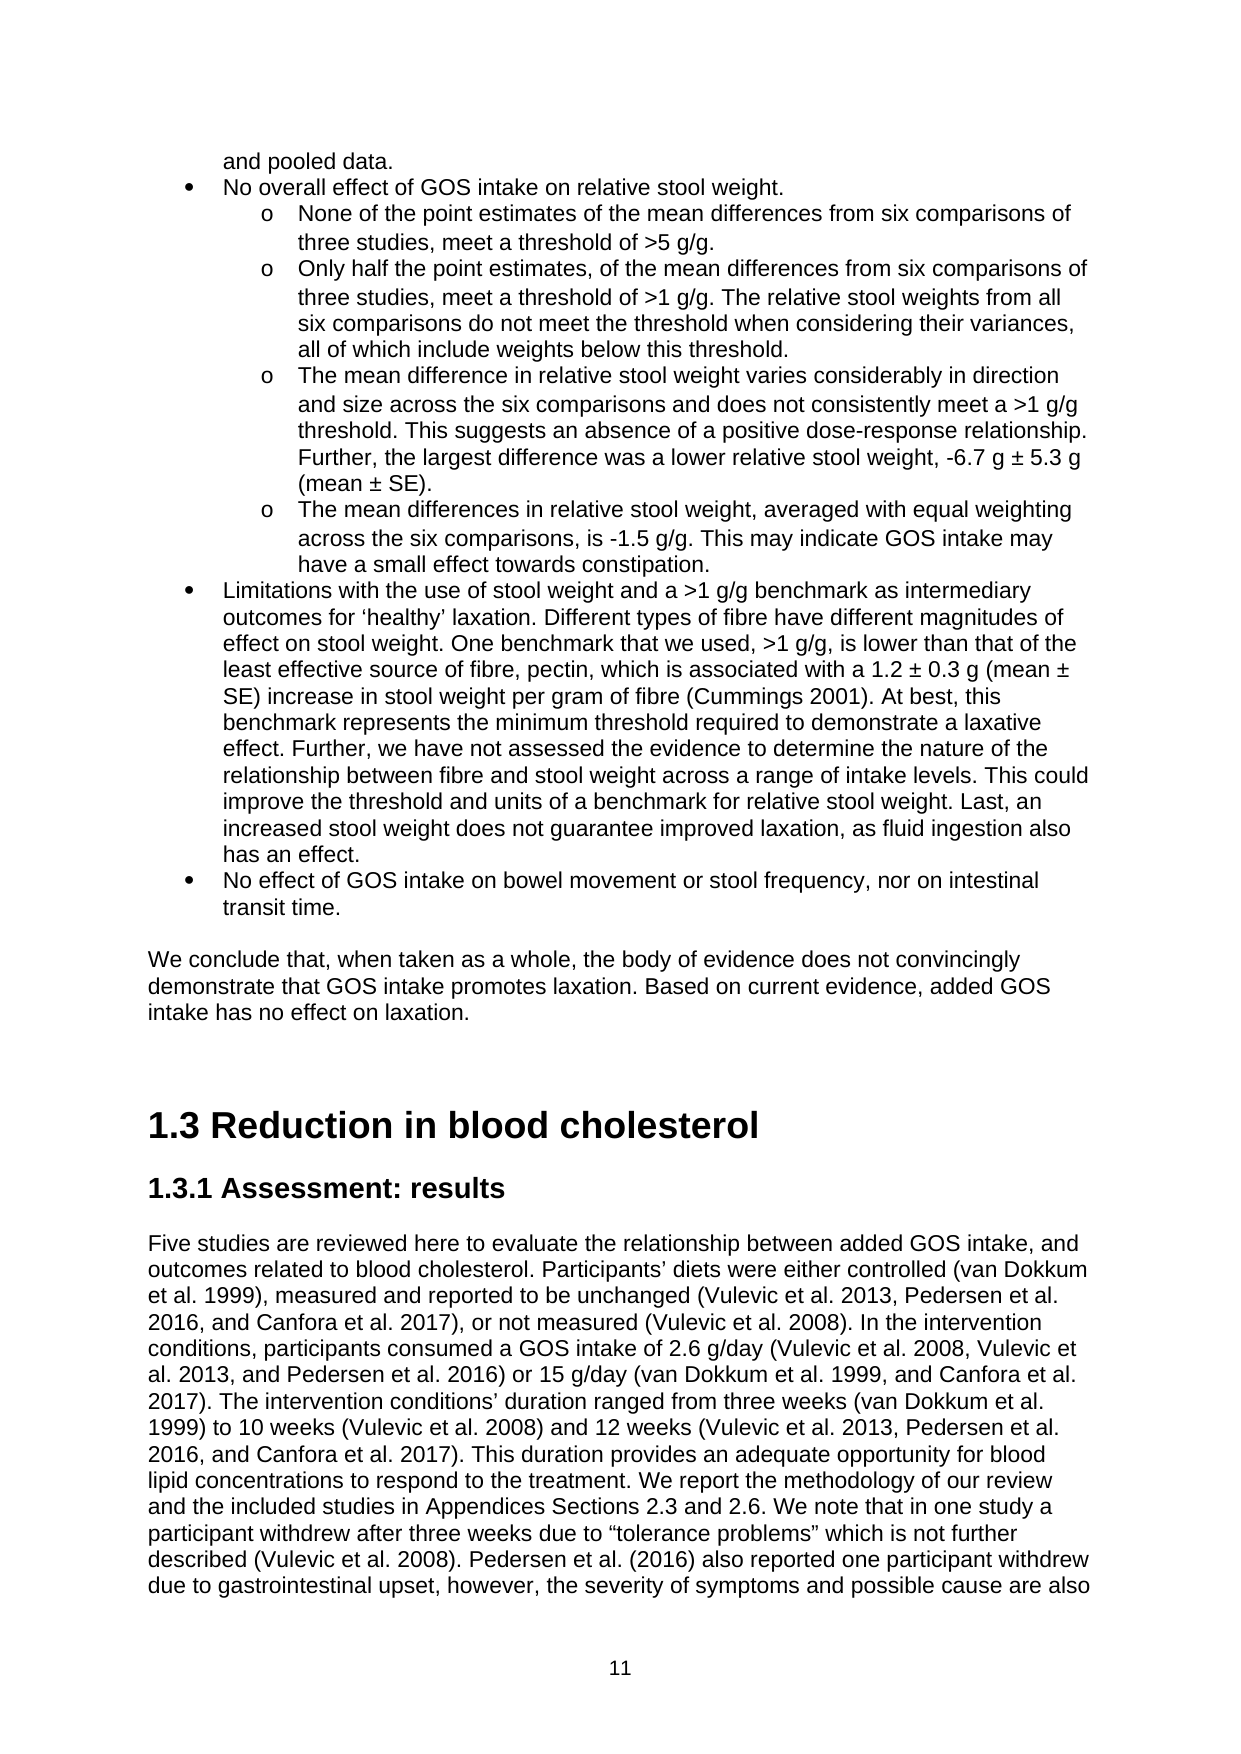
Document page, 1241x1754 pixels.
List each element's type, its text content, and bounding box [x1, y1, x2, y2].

subtitle 1.3 Reduction in blood cholesterol [148, 1103, 1092, 1146]
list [185, 148, 1092, 174]
subtitle 1.3.1 Assessment: results [148, 1171, 1092, 1205]
list No effect of GOS intake on bowel movement or stool frequency, nor on intestinal transit time. [185, 867, 1092, 920]
text We conclude that, when taken as a whole, the body of evidence does not convincingly demonstrate that GOS intake promotes laxation. Based on current evidence, added GOS intake has no effect on laxation. [148, 946, 1092, 1025]
list Only half the point estimates, of the mean differences from six comparisons of three studies, meet a threshold of >1 g/g. The relative stool weights from all six comparisons do not meet the threshold when considering their variances, all of which include weights below this threshold. [260, 255, 1092, 362]
list None of the point estimates of the mean differences from six comparisons of three studies, meet a threshold of >5 g/g. [260, 200, 1092, 255]
list Limitations with the use of stool weight and a >1 g/g benchmark as intermediary outcomes for ‘healthy’ laxation. Different types of fibre have different magnitudes of effect on stool weight. One benchmark that we used, >1 g/g, is lower than that of the least effective source of fibre, pectin, which is associated with a 1.2 ± 0.3 g (mean ± SE) increase in stool weight per gram of fibre (Cummings 2001). At best, this benchmark represents the minimum threshold required to demonstrate a laxative effect. Further, we have not assessed the evidence to determine the nature of the relationship between fibre and stool weight across a range of intake levels. This could improve the threshold and units of a benchmark for relative stool weight. Last, an increased stool weight does not guarantee improved laxation, as fluid ingestion also has an effect. [185, 577, 1092, 867]
list No overall effect of GOS intake on relative stool weight. [185, 174, 1092, 200]
list The mean difference in relative stool weight varies considerably in direction and size across the six comparisons and does not consistently meet a >1 g/g threshold. This suggests an absence of a positive dose-response relationship. Further, the largest difference was a lower relative stool weight, -6.7 g ± 5.3 g (mean ± SE). [260, 362, 1092, 496]
list The mean differences in relative stool weight, averaged with equal weighting across the six comparisons, is -1.5 g/g. This may indicate GOS intake may have a small effect towards constipation. [260, 496, 1092, 577]
